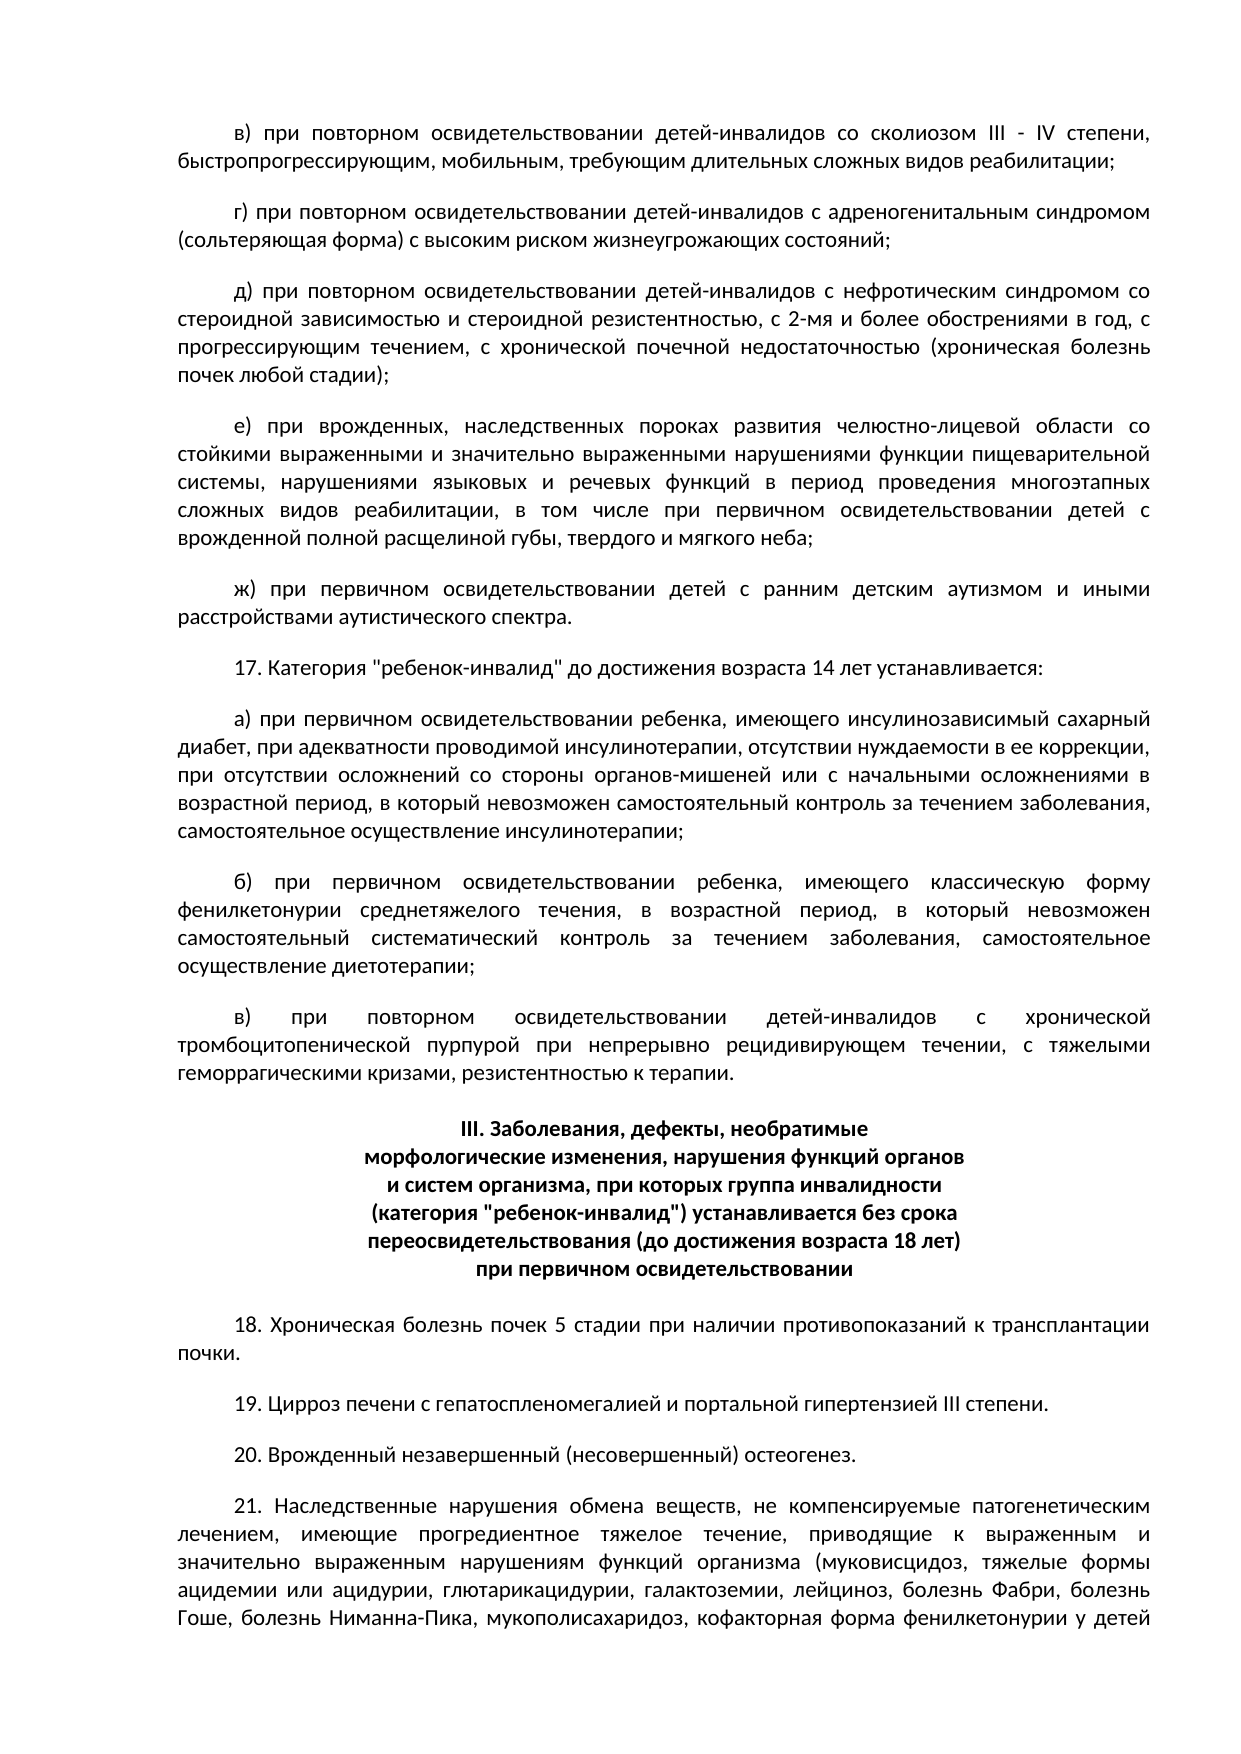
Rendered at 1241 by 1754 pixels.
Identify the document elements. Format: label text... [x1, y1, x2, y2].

text д) при повторном освидетельствовании детей-инвалидов с нефротическим синдромом со стероидной зависимостью и стероидной резистентностью, с 2-мя и более обострениями в год, с прогрессирующим течением, с хронической почечной недостаточностью (хроническая болезнь почек любой стадии); [177, 276, 1152, 388]
text ж) при первичном освидетельствовании детей с ранним детским аутизмом и иными расстройствами аутистического спектра. [177, 574, 1152, 630]
text г) при повторном освидетельствовании детей-инвалидов с адреногенитальным синдромом (сольтеряющая форма) с высоким риском жизнеугрожающих состояний; [177, 197, 1152, 253]
text б) при первичном освидетельствовании ребенка, имеющего классическую форму фенилкетонурии среднетяжелого течения, в возрастной период, в который невозможен самостоятельный систематический контроль за течением заболевания, самостоятельное осуществление диетотерапии; [177, 867, 1152, 979]
title морфологические изменения, нарушения функций органов [177, 1142, 1152, 1170]
title при первичном освидетельствовании [177, 1254, 1152, 1282]
text в) при повторном освидетельствовании детей-инвалидов с хронической тромбоцитопенической пурпурой при непрерывно рецидивирующем течении, с тяжелыми геморрагическими кризами, резистентностью к терапии. [177, 1002, 1152, 1086]
text 17. Категория "ребенок-инвалид" до достижения возраста 14 лет устанавливается: [177, 653, 1152, 681]
title переосвидетельствования (до достижения возраста 18 лет) [177, 1226, 1152, 1254]
text а) при первичном освидетельствовании ребенка, имеющего инсулинозависимый сахарный диабет, при адекватности проводимой инсулинотерапии, отсутствии нуждаемости в ее коррекции, при отсутствии осложнений со стороны органов-мишеней или с начальными осложнениями в возрастной период, в который невозможен самостоятельный контроль за течением заболевания, самостоятельное осуществление инсулинотерапии; [177, 704, 1152, 844]
text 20. Врожденный незавершенный (несовершенный) остеогенез. [177, 1440, 1152, 1468]
text в) при повторном освидетельствовании детей-инвалидов со сколиозом III - IV степени, быстропрогрессирующим, мобильным, требующим длительных сложных видов реабилитации; [177, 118, 1152, 174]
title III. Заболевания, дефекты, необратимые [177, 1114, 1152, 1142]
text е) при врожденных, наследственных пороках развития челюстно-лицевой области со стойкими выраженными и значительно выраженными нарушениями функции пищеварительной системы, нарушениями языковых и речевых функций в период проведения многоэтапных сложных видов реабилитации, в том числе при первичном освидетельствовании детей с врожденной полной расщелиной губы, твердого и мягкого неба; [177, 411, 1152, 551]
title и систем организма, при которых группа инвалидности [177, 1170, 1152, 1198]
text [177, 1491, 1152, 1631]
title (категория "ребенок-инвалид") устанавливается без срока [177, 1198, 1152, 1226]
text 19. Цирроз печени с гепатоспленомегалией и портальной гипертензией III степени. [177, 1389, 1152, 1417]
text 18. Хроническая болезнь почек 5 стадии при наличии противопоказаний к трансплантации почки. [177, 1310, 1152, 1366]
